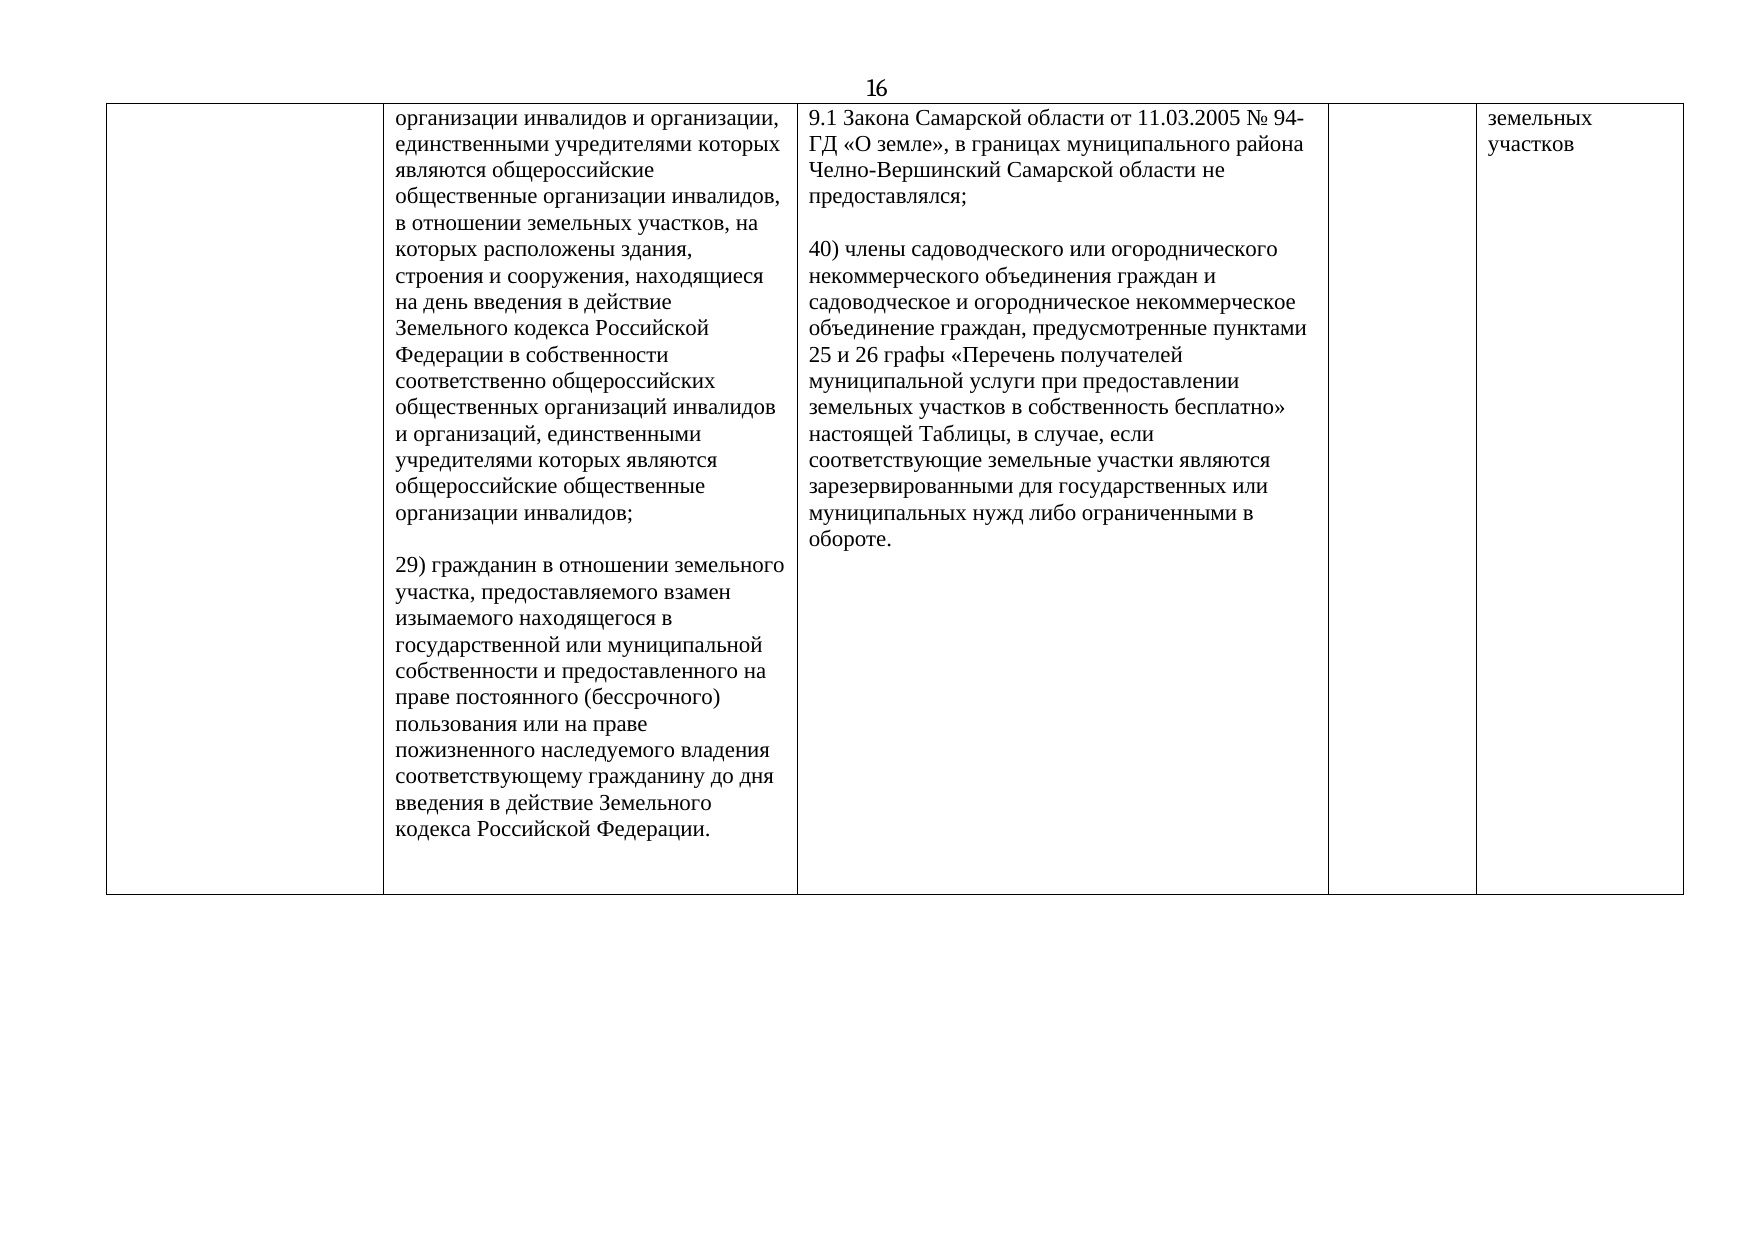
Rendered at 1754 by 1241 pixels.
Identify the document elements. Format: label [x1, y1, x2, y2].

table_cell [1477, 104, 1683, 894]
table_cell [384, 104, 797, 894]
table_cell [798, 104, 1328, 894]
table_cell [1329, 104, 1476, 894]
table_cell [107, 104, 383, 894]
